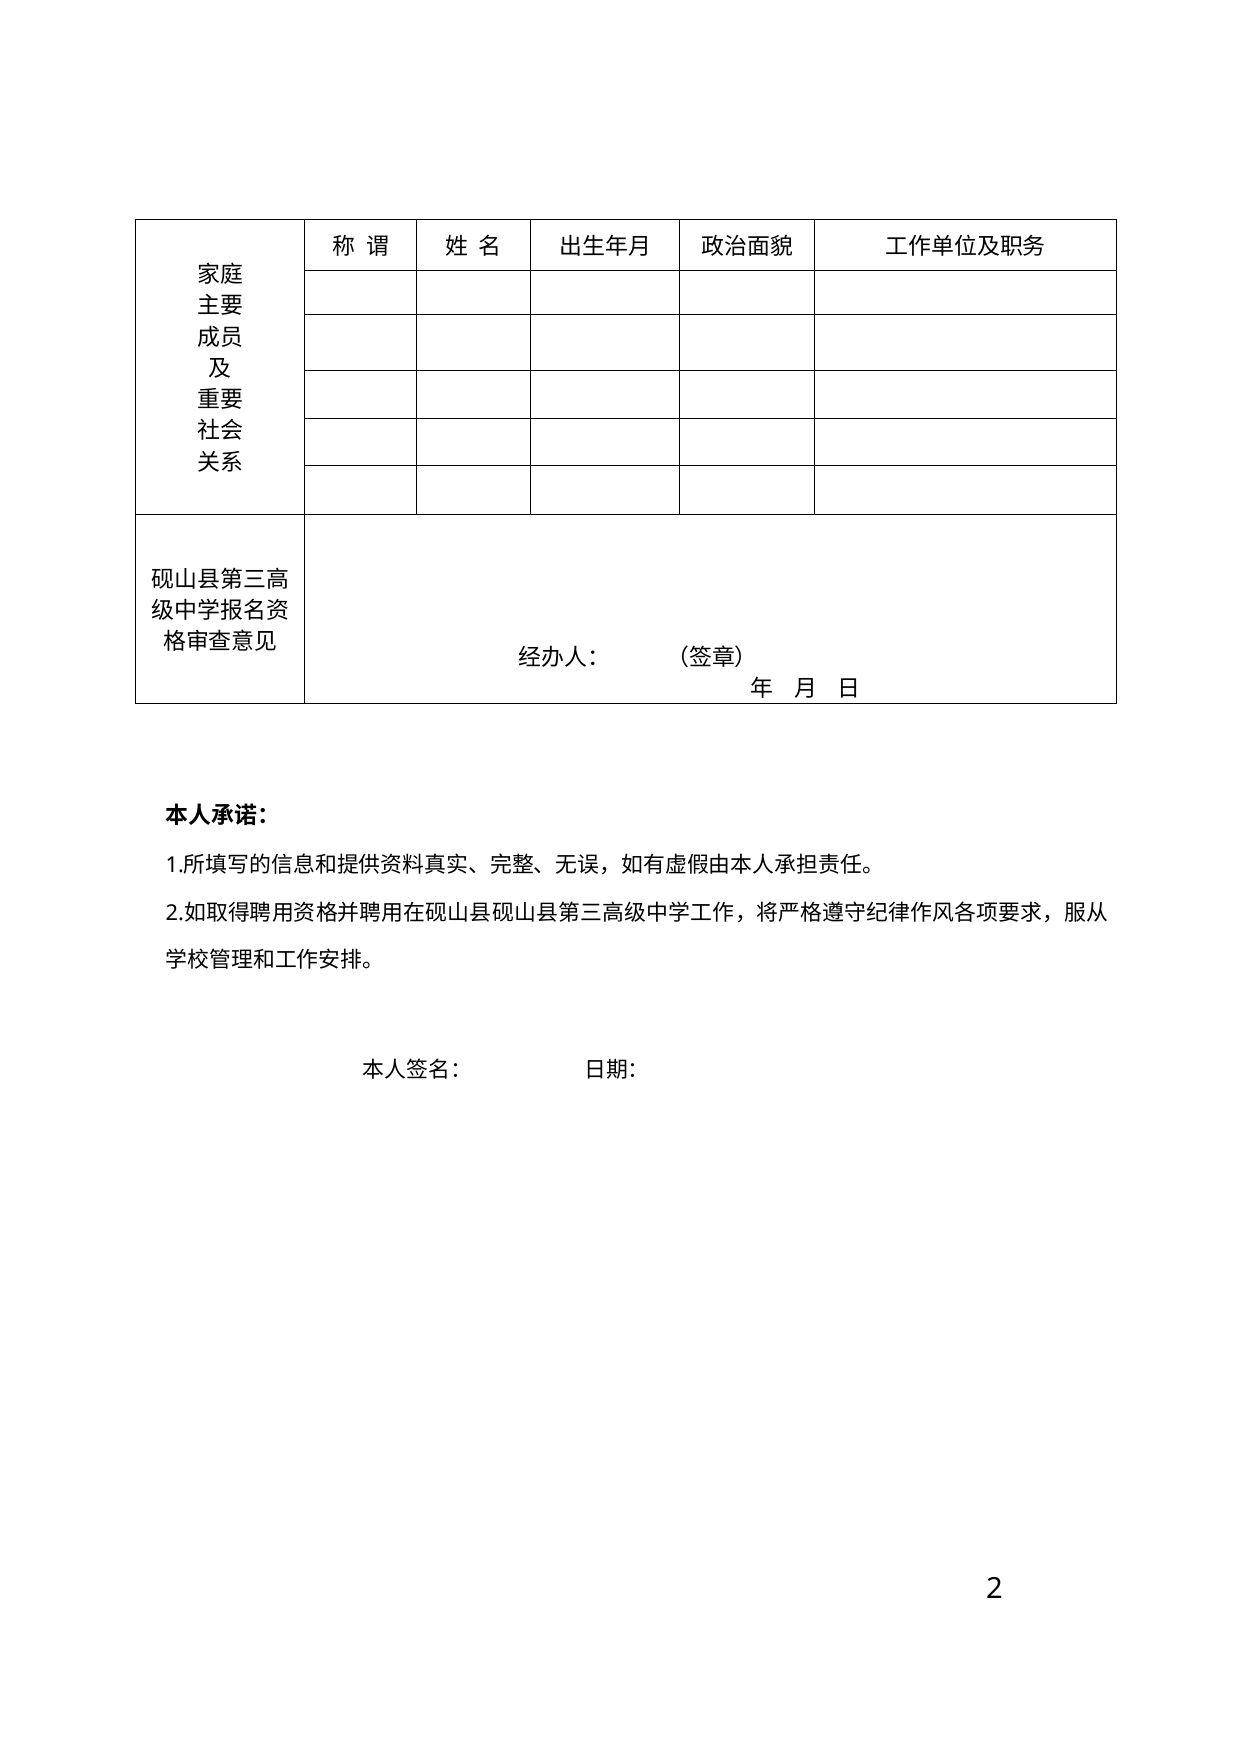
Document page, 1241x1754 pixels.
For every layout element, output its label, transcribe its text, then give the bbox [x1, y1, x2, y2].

text 2.如取得聘用资格并聘用在砚山县砚山县第三高级中学工作，将严格遵守纪律作风各项要求，服从学校管理和工作安排。 [165, 895, 1109, 974]
text 1.所填写的信息和提供资料真实、完整、无误，如有虚假由本人承担责任。 [165, 847, 1109, 879]
table_cell 经办人： （签章） 年 月 日 [305, 515, 1116, 703]
table_cell 工作单位及职务 [815, 220, 1116, 270]
table_cell [680, 371, 814, 417]
table_cell [305, 466, 416, 514]
table_cell [680, 271, 814, 314]
table_cell [815, 371, 1116, 417]
table_cell [531, 371, 679, 417]
table_cell [305, 315, 416, 369]
text 本人签名： 日期： [165, 1052, 1087, 1084]
table_cell [531, 271, 679, 314]
table_cell [305, 371, 416, 417]
table_cell 出生年月 [531, 220, 679, 270]
table_cell [531, 315, 679, 369]
table_cell [417, 466, 530, 514]
table_cell [815, 315, 1116, 369]
table_cell [815, 419, 1116, 465]
table_cell [680, 466, 814, 514]
table_cell [305, 419, 416, 465]
table_cell 家庭 主要 成员 及 重要 社会 关系 [136, 220, 304, 514]
table_cell [417, 371, 530, 417]
table_cell [305, 271, 416, 314]
table_cell [417, 419, 530, 465]
table_cell [531, 419, 679, 465]
table_cell [680, 419, 814, 465]
table_cell [417, 271, 530, 314]
text 本人承诺： [165, 797, 1109, 831]
table_cell 姓 名 [417, 220, 530, 270]
table_cell 称 谓 [305, 220, 416, 270]
table_cell [680, 315, 814, 369]
table_cell 政治面貌 [680, 220, 814, 270]
table_cell [531, 466, 679, 514]
table_cell [815, 466, 1116, 514]
table_cell [815, 271, 1116, 314]
table_cell 砚山县第三高级中学报名资格审查意见 [136, 515, 304, 703]
table_cell [417, 315, 530, 369]
